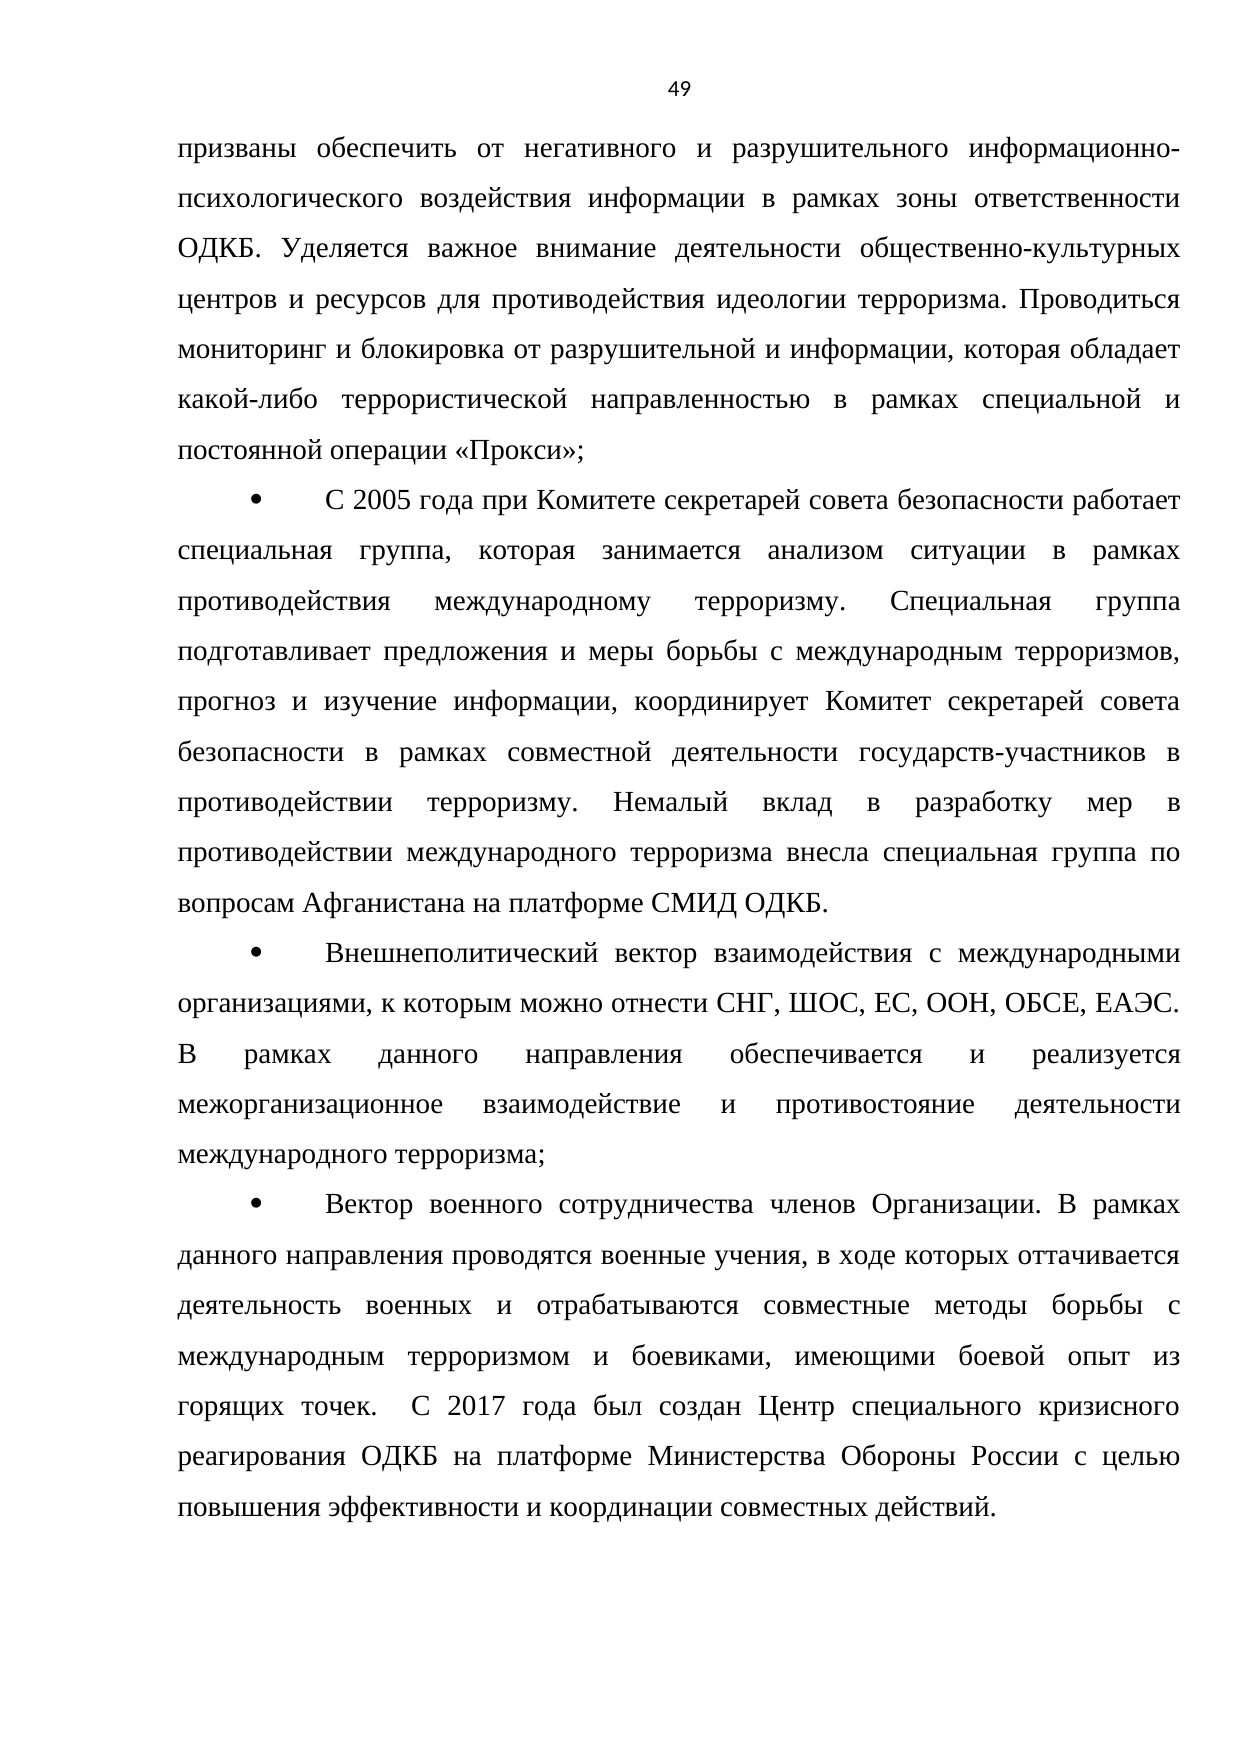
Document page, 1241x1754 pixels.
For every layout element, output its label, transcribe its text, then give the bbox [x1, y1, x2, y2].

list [177, 130, 1181, 465]
list С 2005 года при Комитете секретарей совета безопасности работает специальная группа, которая занимается анализом ситуации в рамках противодействия международному терроризму. Специальная группа подготавливает предложения и меры борьбы с международным терроризмов, прогноз и изучение информации, координирует Комитет секретарей совета безопасности в рамках совместной деятельности государств-участников в противодействии терроризму. Немалый вклад в разработку мер в противодействии международного терроризма внесла специальная группа по вопросам Афганистана на платформе СМИД ОДКБ. [177, 482, 1181, 918]
list Вектор военного сотрудничества членов Организации. В рамках данного направления проводятся военные учения, в ходе которых оттачивается деятельность военных и отрабатываются совместные методы борьбы с международным терроризмом и боевиками, имеющими боевой опыт из горящих точек. С 2017 года был создан Центр специального кризисного реагирования ОДКБ на платформе Министерства Обороны России с целью повышения эффективности и координации совместных действий. [177, 1187, 1181, 1522]
list Внешнеполитический вектор взаимодействия с международными организациями, к которым можно отнести СНГ, ШОС, ЕС, ООН, ОБСЕ, ЕАЭС. В рамках данного направления обеспечивается и реализуется межорганизационное взаимодействие и противостояние деятельности международного терроризма; [177, 935, 1181, 1170]
